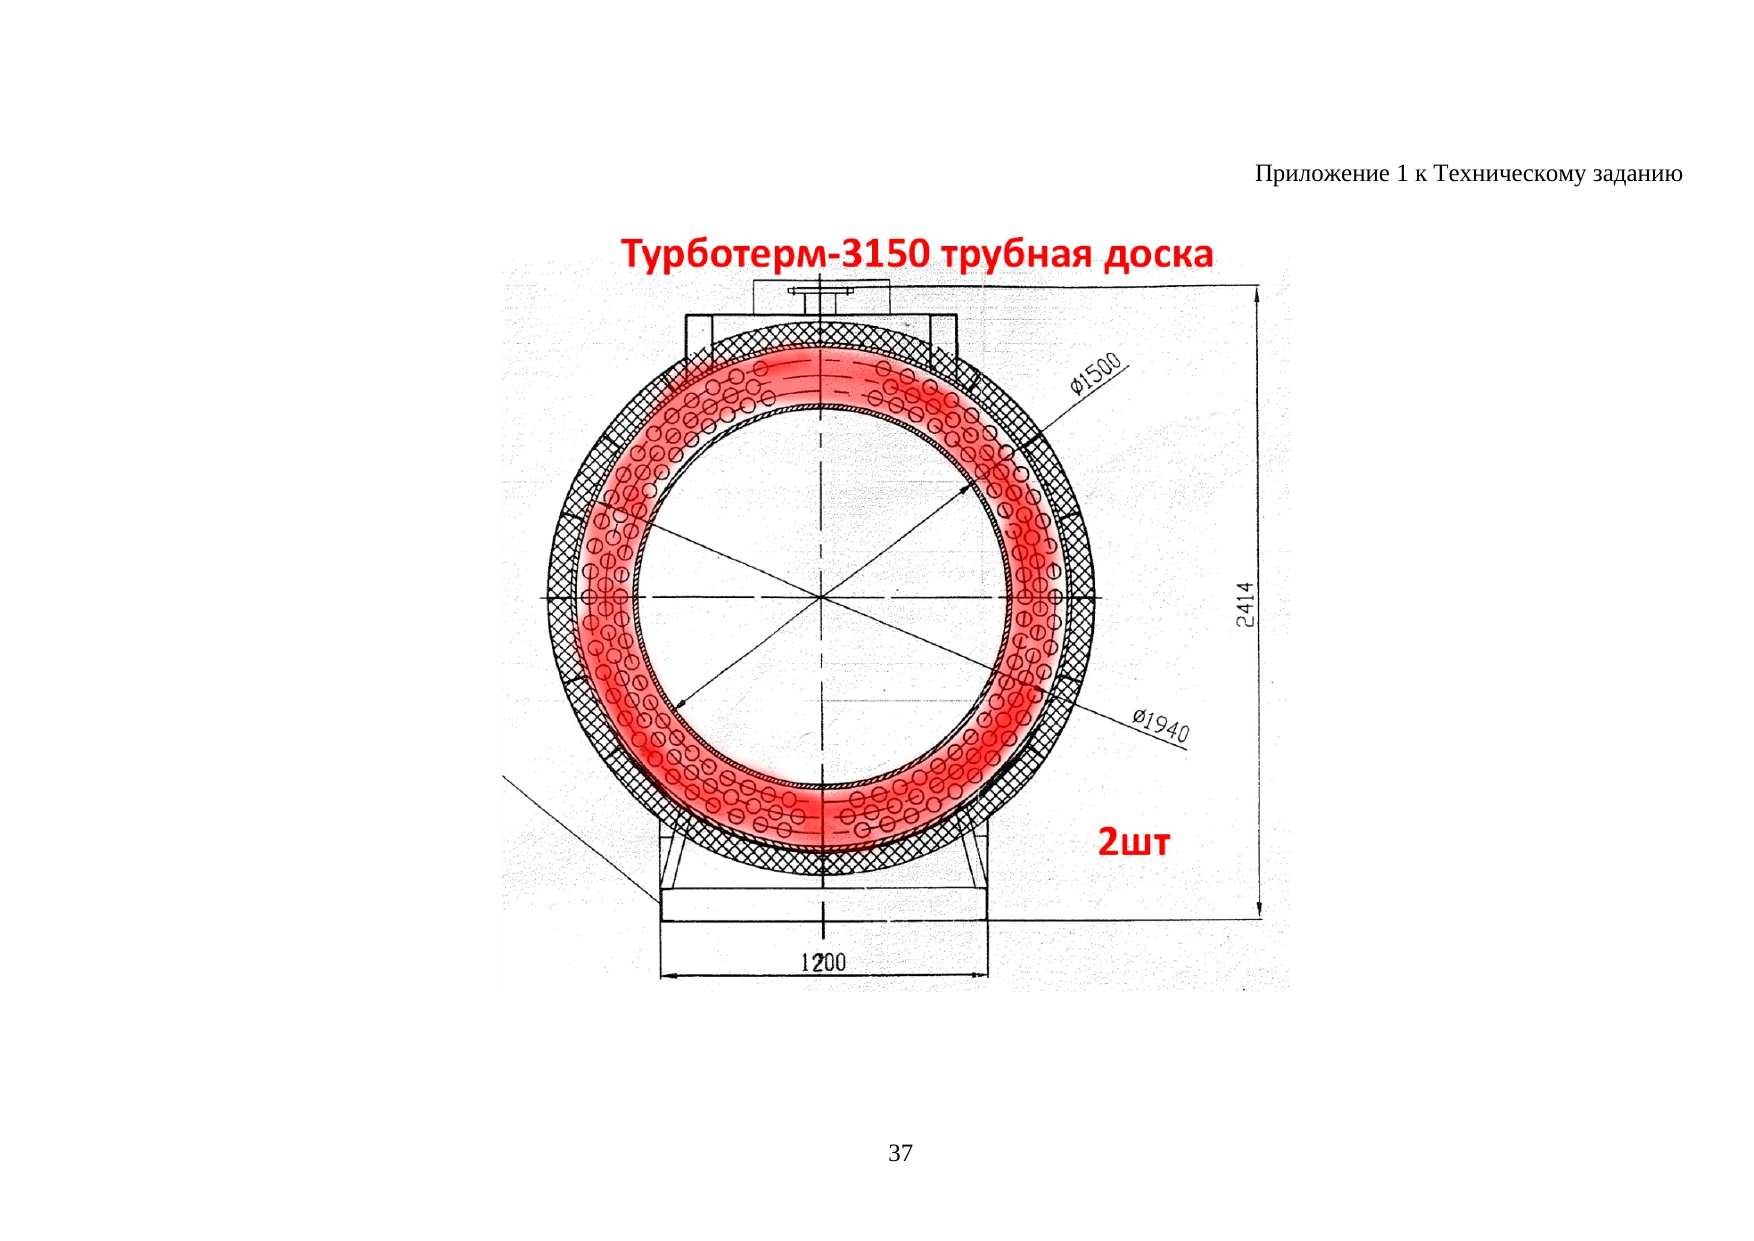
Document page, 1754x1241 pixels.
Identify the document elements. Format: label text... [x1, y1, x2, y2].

picture [502, 220, 1299, 992]
text Приложение 1 к Техническому заданию [118, 158, 1683, 186]
